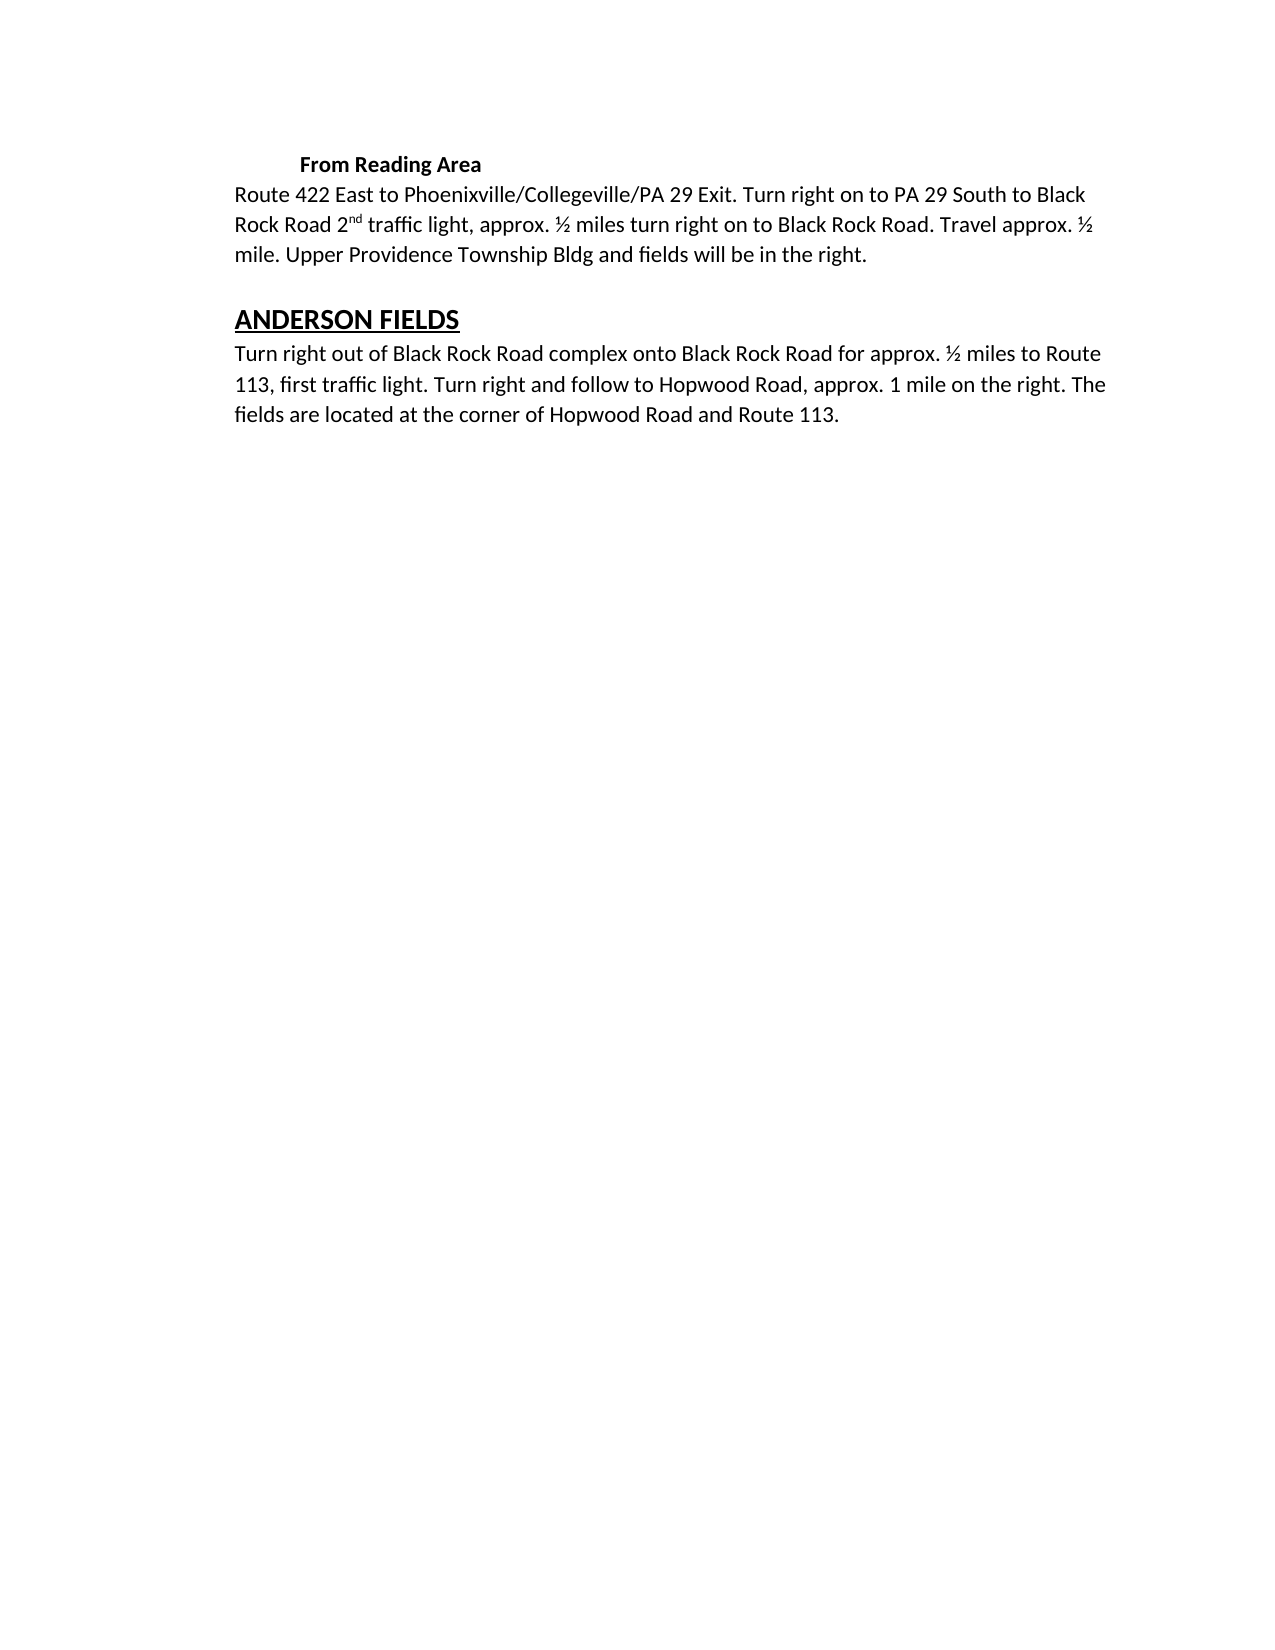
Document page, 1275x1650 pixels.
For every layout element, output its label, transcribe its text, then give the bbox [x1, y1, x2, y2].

list ANDERSON FIELDS [234, 301, 1125, 337]
list Turn right out of Black Rock Road complex onto Black Rock Road for approx. ½ miles to Route 113, first traffic light. Turn right and follow to Hopwood Road, approx. 1 mile on the right. The fields are located at the corner of Hopwood Road and Route 113. [234, 339, 1125, 428]
list Route 422 East to Phoenixville/Collegeville/PA 29 Exit. Turn right on to PA 29 South to Black Rock Road 2nd traffic light, approx. ½ miles turn right on to Black Rock Road. Travel approx. ½ mile. Upper Providence Township Bldg and fields will be in the right. [234, 180, 1125, 269]
list From Reading Area [234, 150, 1125, 178]
